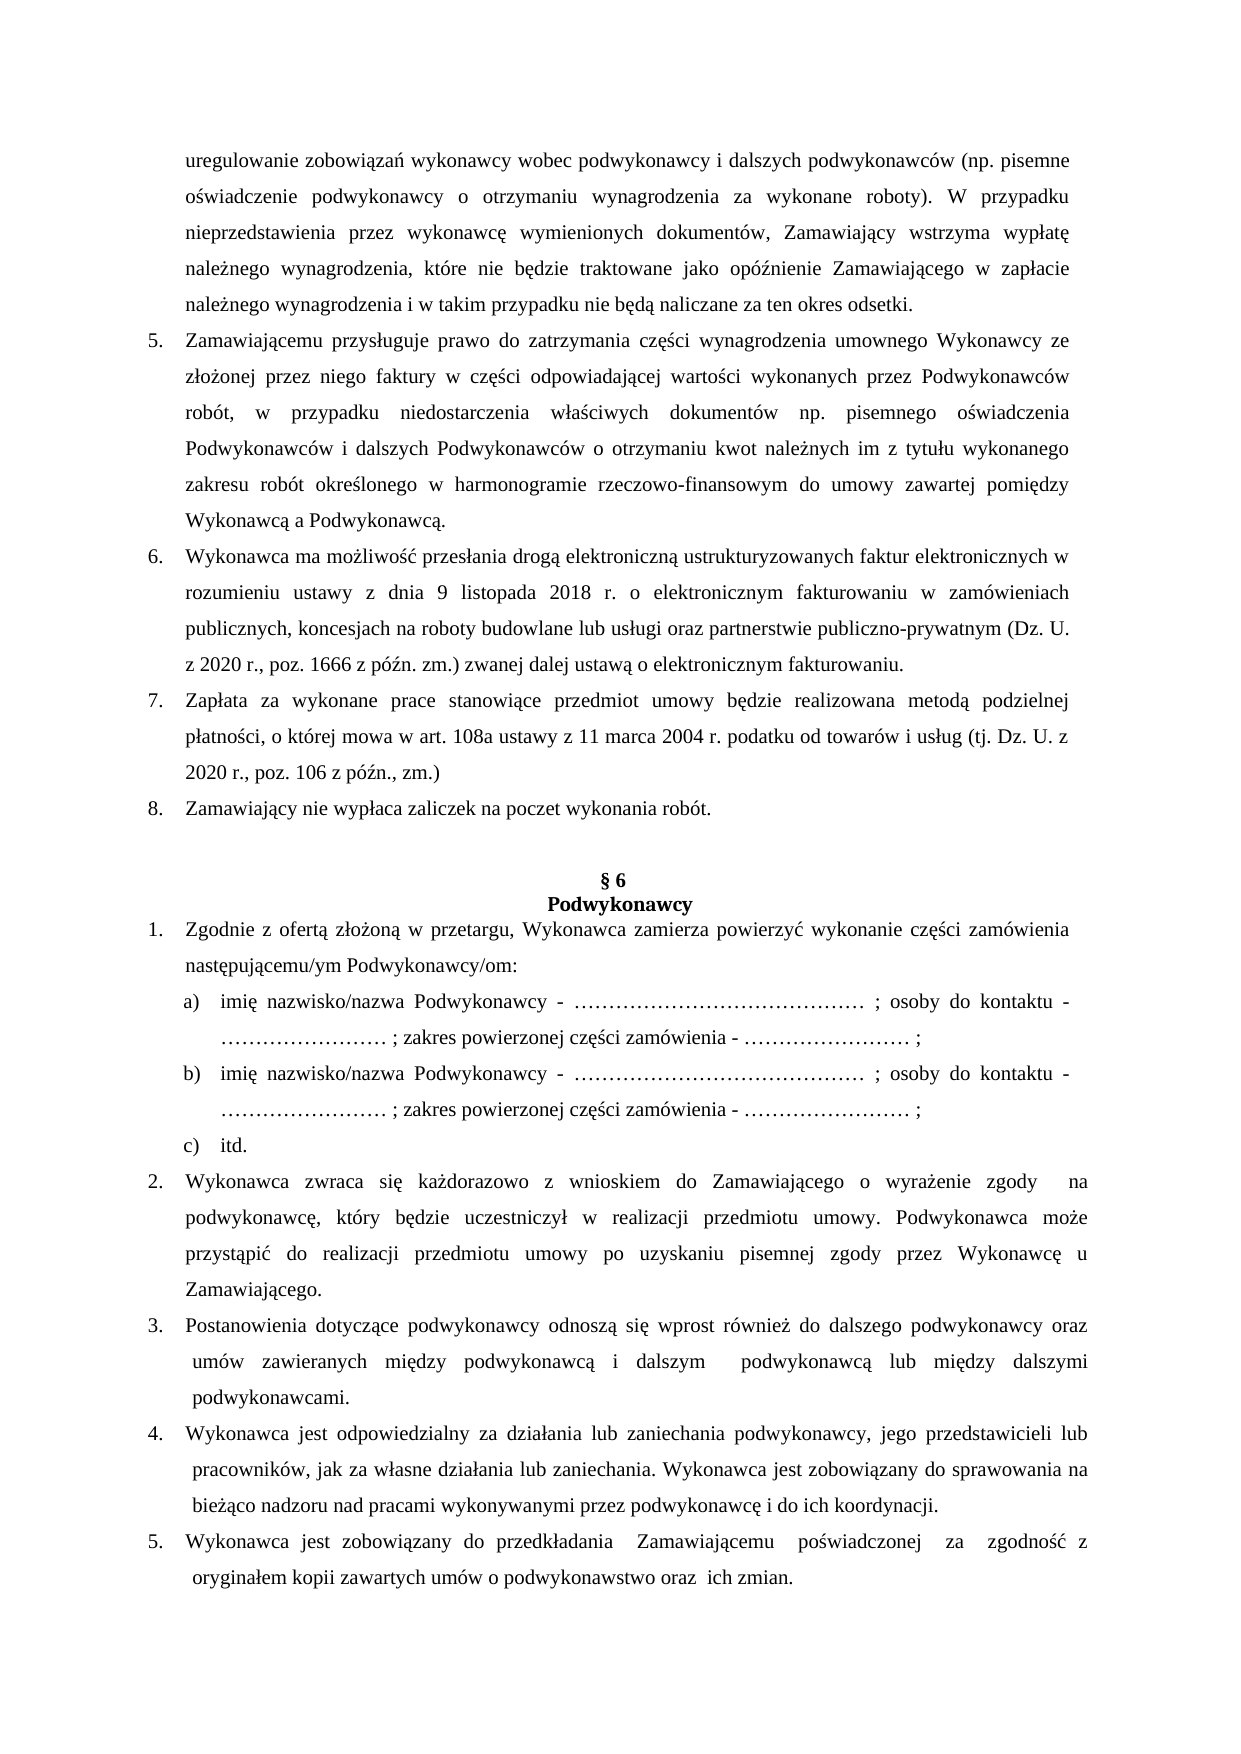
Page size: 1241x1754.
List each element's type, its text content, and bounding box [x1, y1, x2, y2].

list Wykonawca ma możliwość przesłania drogą elektroniczną ustrukturyzowanych faktur elektronicznych w rozumieniu ustawy z dnia 9 listopada 2018 r. o elektronicznym fakturowaniu w zamówieniach publicznych, koncesjach na roboty budowlane lub usługi oraz partnerstwie publiczno-prywatnym (Dz. U. z 2020 r., poz. 1666 z późn. zm.) zwanej dalej ustawą o elektronicznym fakturowaniu. [148, 544, 1070, 676]
list imię nazwisko/nazwa Podwykonawcy - …………………………………… ; osoby do kontaktu - …………………… ; zakres powierzonej części zamówienia - …………………… ; [183, 988, 1070, 1049]
list Zamawiającemu przysługuje prawo do zatrzymania części wynagrodzenia umownego Wykonawcy ze złożonej przez niego faktury w części odpowiadającej wartości wykonanych przez Podwykonawców robót, w przypadku niedostarczenia właściwych dokumentów np. pisemnego oświadczenia Podwykonawców i dalszych Podwykonawców o otrzymaniu kwot należnych im z tytułu wykonanego zakresu robót określonego w harmonogramie rzeczowo-finansowym do umowy zawartej pomiędzy Wykonawcą a Podwykonawcą. [148, 328, 1070, 532]
list itd. [183, 1133, 1070, 1157]
list imię nazwisko/nazwa Podwykonawcy - …………………………………… ; osoby do kontaktu - …………………… ; zakres powierzonej części zamówienia - …………………… ; [183, 1061, 1070, 1121]
list Wykonawca zwraca się każdorazowo z wnioskiem do Zamawiającego o wyrażenie zgody na podwykonawcę, który będzie uczestniczył w realizacji przedmiotu umowy. Podwykonawca może przystąpić do realizacji przedmiotu umowy po uzyskaniu pisemnej zgody przez Wykonawcę u Zamawiającego. [148, 1169, 1089, 1301]
list Zapłata za wykonane prace stanowiące przedmiot umowy będzie realizowana metodą podzielnej płatności, o której mowa w art. 108a ustawy z 11 marca 2004 r. podatku od towarów i usług (tj. Dz. U. z 2020 r., poz. 106 z późn., zm.) [148, 688, 1070, 784]
list Zgodnie z ofertą złożoną w przetargu, Wykonawca zamierza powierzyć wykonanie części zamówienia następującemu/ym Podwykonawcy/om: [148, 916, 1070, 977]
list Zamawiający nie wypłaca zaliczek na poczet wykonania robót. [148, 796, 1070, 820]
list Postanowienia dotyczące podwykonawcy odnoszą się wprost również do dalszego podwykonawcy oraz umów zawieranych między podwykonawcą i dalszym podwykonawcą lub między dalszymi podwykonawcami. [148, 1313, 1089, 1409]
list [148, 148, 1070, 316]
subtitle Podwykonawcy [148, 892, 1093, 916]
list Wykonawca jest odpowiedzialny za działania lub zaniechania podwykonawcy, jego przedstawicieli lub pracowników, jak za własne działania lub zaniechania. Wykonawca jest zobowiązany do sprawowania na bieżąco nadzoru nad pracami wykonywanymi przez podwykonawcę i do ich koordynacji. [148, 1421, 1089, 1517]
text § 6 [133, 868, 1093, 892]
list Wykonawca jest zobowiązany do przedkładania Zamawiającemu poświadczonej za zgodność z oryginałem kopii zawartych umów o podwykonawstwo oraz ich zmian. [148, 1529, 1089, 1589]
